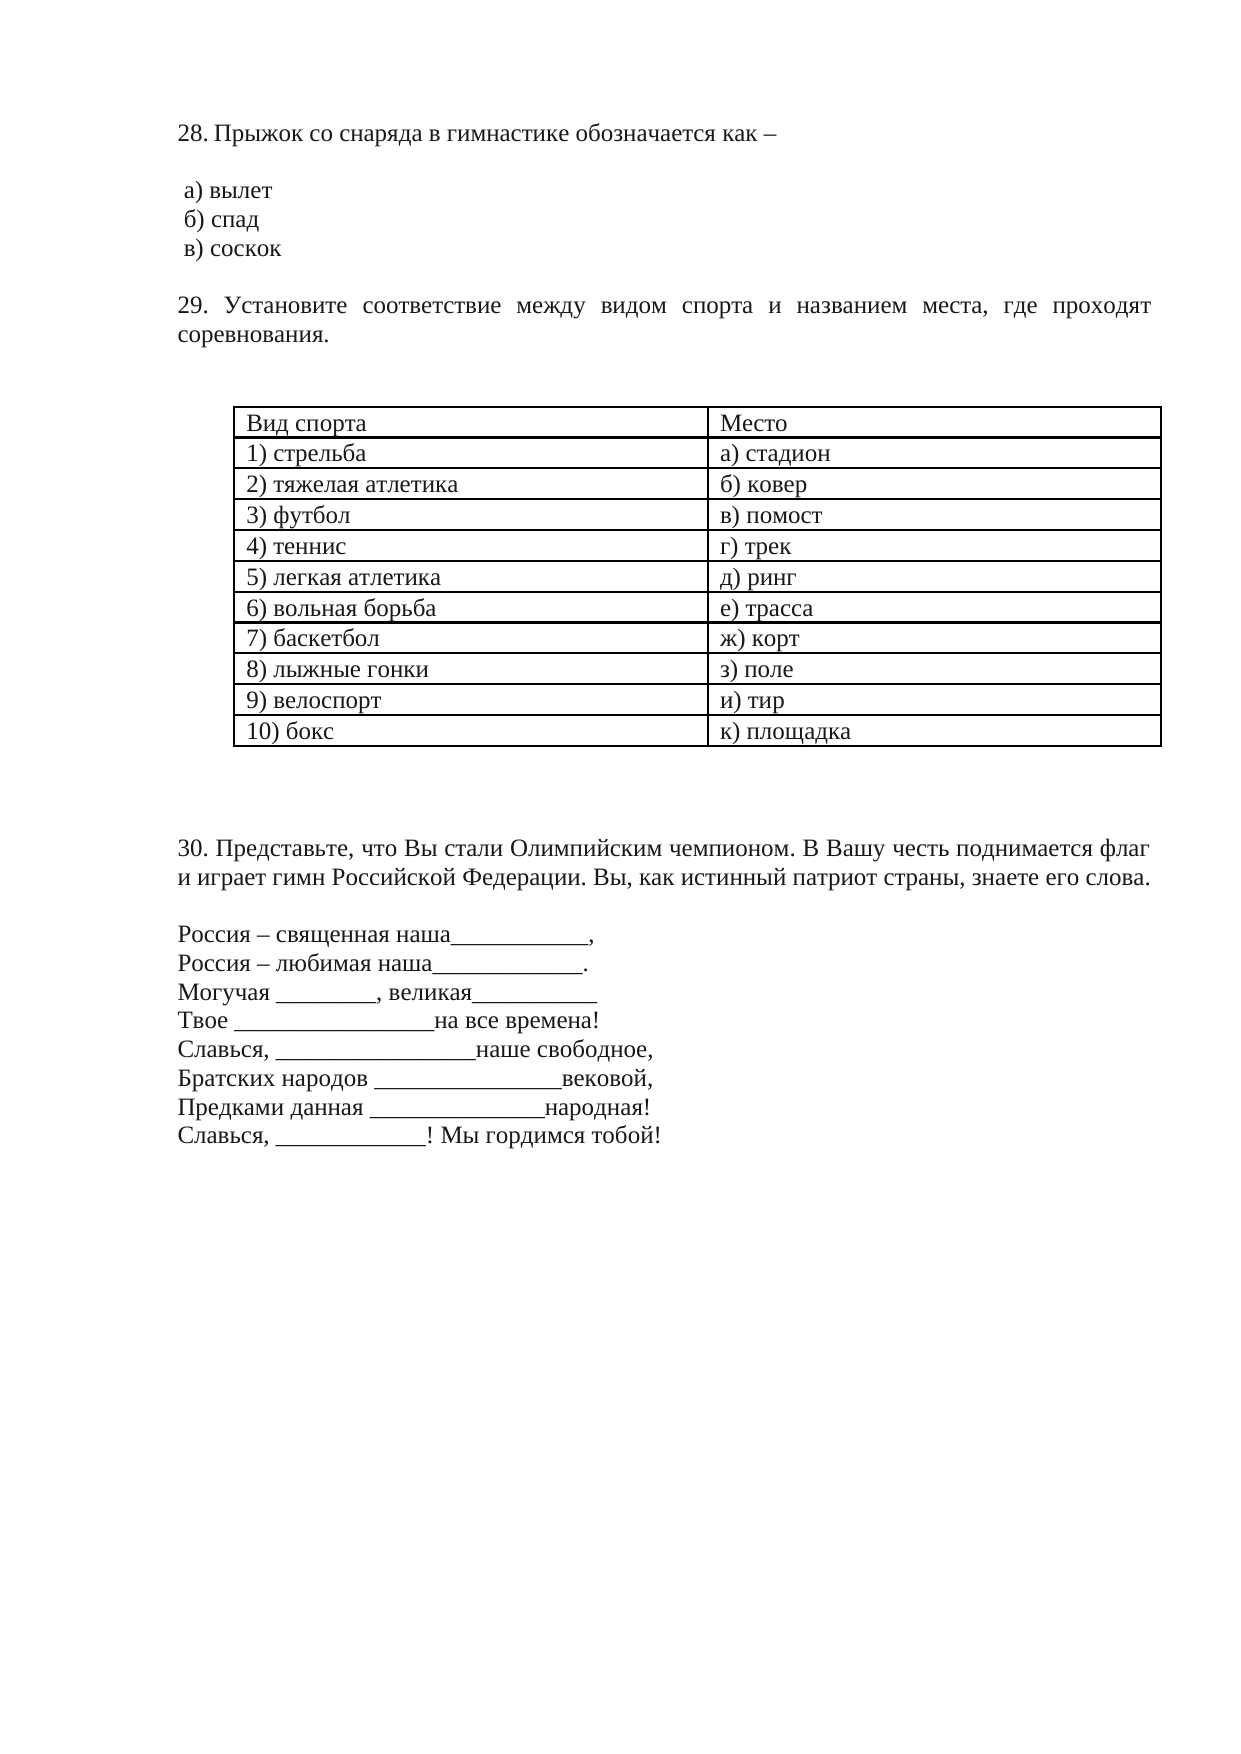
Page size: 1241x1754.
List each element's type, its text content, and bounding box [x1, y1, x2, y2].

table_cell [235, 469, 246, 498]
text Могучая ________, великая__________ [177, 977, 1152, 1006]
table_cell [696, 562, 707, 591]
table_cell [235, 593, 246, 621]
text 30. Представьте, что Вы стали Олимпийским чемпионом. В Вашу честь поднимается флаг и играет гимн Российской Федерации. Вы, как истинный патриот страны, знаете его слова. [177, 833, 1152, 891]
text Предками данная ______________народная! [177, 1092, 1152, 1121]
text а) вылет [177, 176, 1152, 204]
text Твое ________________на все времена! [177, 1006, 1152, 1034]
text Славься, ____________! Мы гордимся тобой! [177, 1121, 1152, 1149]
text 28. Прыжок со снаряда в гимнастике обозначается как – [177, 118, 1152, 147]
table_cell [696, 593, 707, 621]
text в) соскок [177, 233, 1152, 262]
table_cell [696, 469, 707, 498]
text 29. Установите соответствие между видом спорта и названием места, где проходят соревнования. [177, 291, 1152, 348]
text Славься, ________________наше свободное, [177, 1034, 1152, 1063]
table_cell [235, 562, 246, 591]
text Братских народов _______________вековой, [177, 1063, 1152, 1092]
text Россия – священная наша___________, [177, 919, 1152, 948]
text Россия – любимая наша____________. [177, 948, 1152, 977]
text б) спад [177, 204, 1152, 233]
